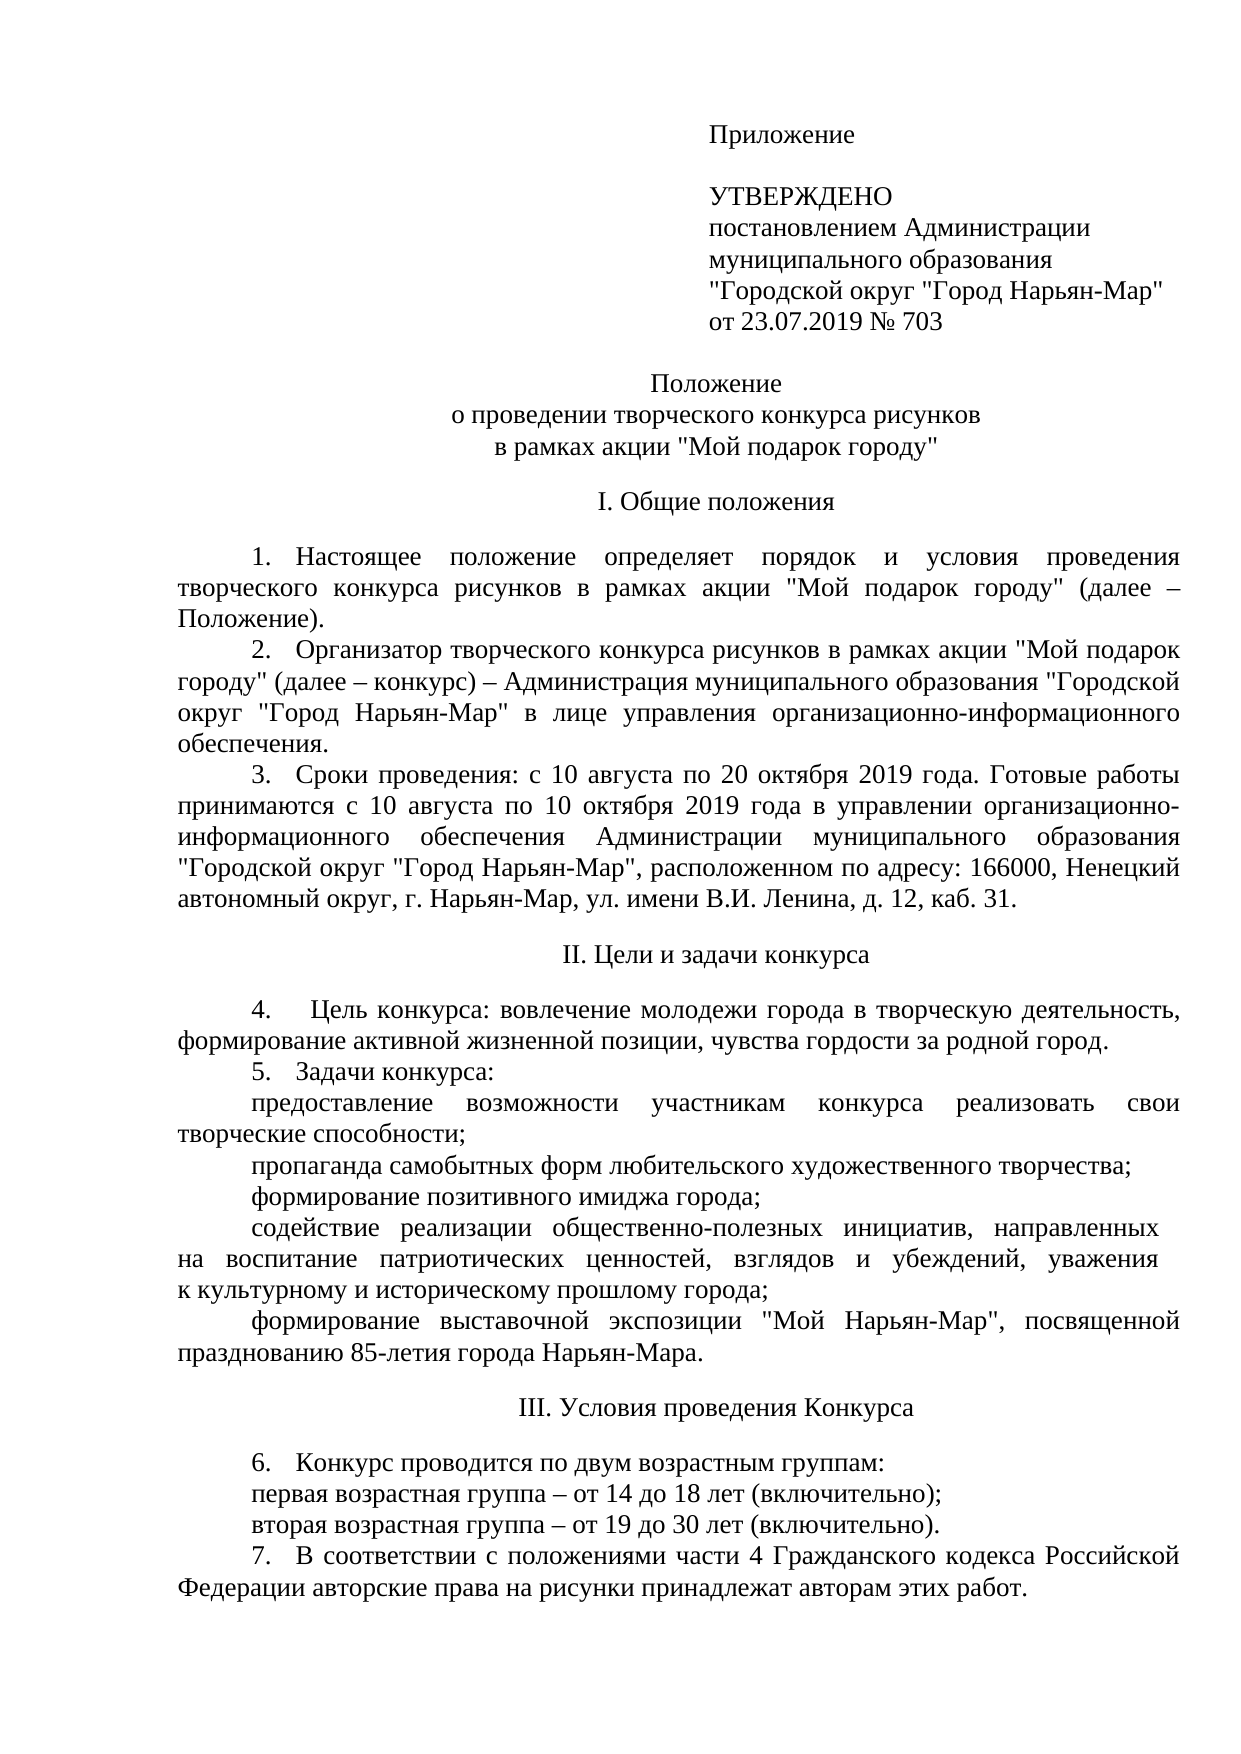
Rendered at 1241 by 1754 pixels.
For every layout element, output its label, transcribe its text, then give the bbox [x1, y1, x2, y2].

text содействие реализации общественно-полезных инициатив, направленных на воспитание патриотических ценностей, взглядов и убеждений, уважения к культурному и историческому прошлому города; [177, 1211, 1181, 1304]
text Приложение [709, 118, 1181, 149]
text 4. Цель конкурса: вовлечение молодежи города в творческую деятельность, формирование активной жизненной позиции, чувства гордости за родной город. [177, 993, 1181, 1055]
text "Городской округ "Город Нарьян-Мар" [709, 274, 1181, 305]
text о проведении творческого конкурса рисунков [177, 398, 1181, 429]
text 7. В соответствии с положениями части 4 Гражданского кодекса Российской Федерации авторские права на рисунки принадлежат авторам этих работ. [177, 1539, 1181, 1602]
text Положение [177, 367, 1181, 398]
text 3. Сроки проведения: с 10 августа по 20 октября 2019 года. Готовые работы принимаются с 10 августа по 10 октября 2019 года в управлении организационно-информационного обеспечения Администрации муниципального образования "Городской округ "Город Нарьян-Мар", расположенном по адресу: 166000, Ненецкий автономный округ, г. Нарьян-Мар, ул. имени В.И. Ленина, д. 12, каб. 31. [177, 758, 1181, 914]
text III. Условия проведения Конкурса [177, 1391, 1181, 1422]
text II. Цели и задачи конкурса [177, 938, 1181, 969]
text первая возрастная группа – от 14 до 18 лет (включительно); [177, 1477, 1181, 1508]
text формирование выставочной экспозиции "Мой Нарьян-Мар", посвященной празднованию 85-летия города Нарьян-Мара. [177, 1304, 1181, 1367]
text I. Общие положения [177, 485, 1181, 516]
text в рамках акции "Мой подарок городу" [177, 429, 1181, 461]
text вторая возрастная группа – от 19 до 30 лет (включительно). [177, 1508, 1181, 1539]
text пропаганда самобытных форм любительского художественного творчества; [177, 1149, 1181, 1180]
text 2. Организатор творческого конкурса рисунков в рамках акции "Мой подарок городу" (далее – конкурс) – Администрация муниципального образования "Городской округ "Город Нарьян-Мар" в лице управления организационно-информационного обеспечения. [177, 633, 1181, 758]
text от 23.07.2019 № 703 [709, 305, 1181, 336]
text 5. Задачи конкурса: [177, 1055, 1181, 1086]
text 6. Конкурс проводится по двум возрастным группам: [177, 1446, 1181, 1477]
text постановлением Администрации муниципального образования [709, 212, 1181, 274]
text формирование позитивного имиджа города; [177, 1180, 1181, 1211]
text 1. Настоящее положение определяет порядок и условия проведения творческого конкурса рисунков в рамках акции "Мой подарок городу" (далее – Положение). [177, 540, 1181, 633]
text УТВЕРЖДЕНО [709, 180, 1181, 212]
text предоставление возможности участникам конкурса реализовать свои творческие способности; [177, 1086, 1181, 1149]
